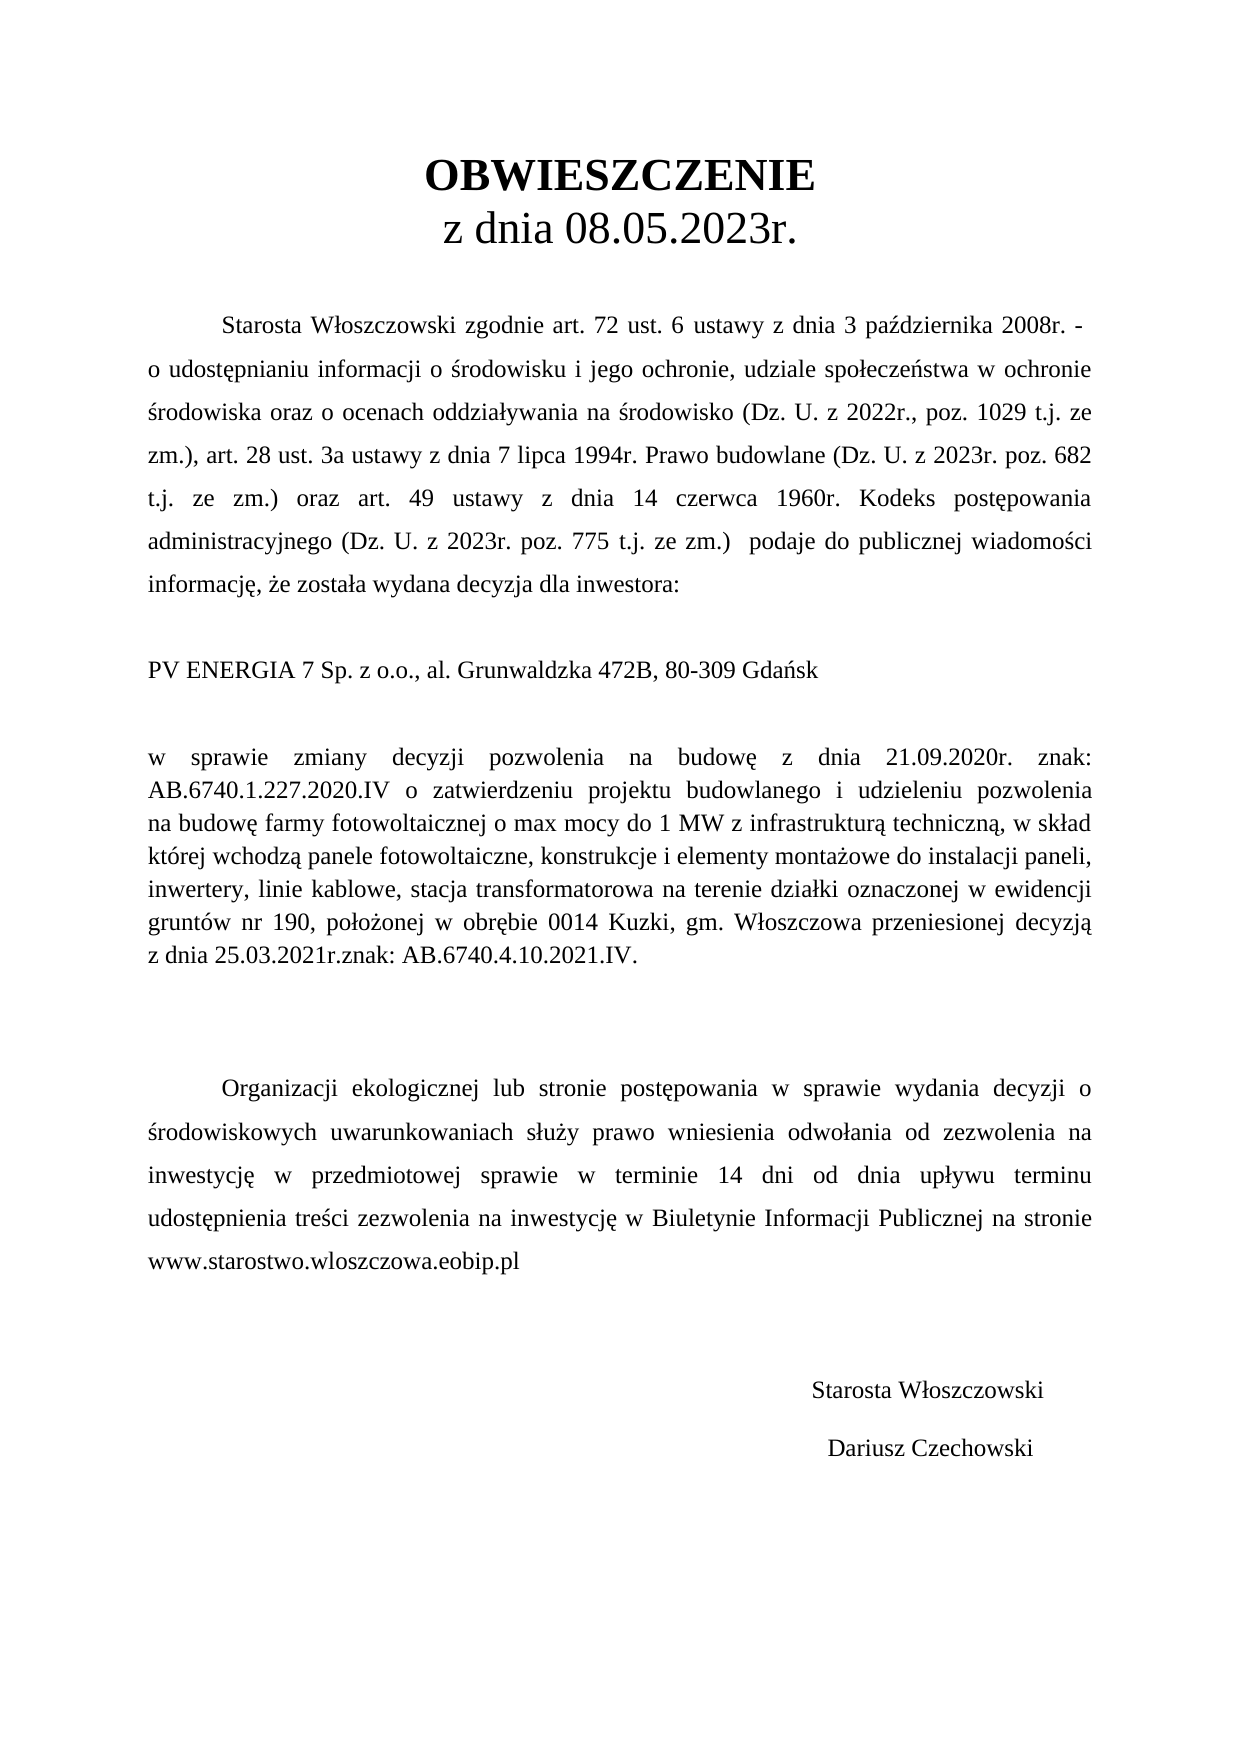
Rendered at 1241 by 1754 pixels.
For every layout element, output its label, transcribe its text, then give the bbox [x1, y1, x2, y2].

text PV ENERGIA 7 Sp. z o.o., al. Grunwaldzka 472B, 80-309 Gdańsk [148, 656, 1093, 684]
text w sprawie zmiany decyzji pozwolenia na budowę z dnia 21.09.2020r. znak: AB.6740.1.227.2020.IV o zatwierdzeniu projektu budowlanego i udzieleniu pozwolenia na budowę farmy fotowoltaicznej o max mocy do 1 MW z infrastrukturą techniczną, w skład której wchodzą panele fotowoltaiczne, konstrukcje i elementy montażowe do instalacji paneli, inwertery, linie kablowe, stacja transformatorowa na terenie działki oznaczonej w ewidencji gruntów nr 190, położonej w obrębie 0014 Kuzki, gm. Włoszczowa przeniesionej decyzją z dnia 25.03.2021r.znak: AB.6740.4.10.2021.IV. [148, 742, 1093, 969]
text Starosta Włoszczowski [738, 1375, 1093, 1404]
text Dariusz Czechowski [148, 1433, 1093, 1462]
text Organizacji ekologicznej lub stronie postępowania w sprawie wydania decyzji o środowiskowych uwarunkowaniach służy prawo wniesienia odwołania od zezwolenia na inwestycję w przedmiotowej sprawie w terminie 14 dni od dnia upływu terminu udostępnienia treści zezwolenia na inwestycję w Biuletynie Informacji Publicznej na stronie www.starostwo.wloszczowa.eobip.pl [148, 1073, 1093, 1275]
text Starosta Włoszczowski zgodnie art. 72 ust. 6 ustawy z dnia 3 października 2008r. - o udostępnianiu informacji o środowisku i jego ochronie, udziale społeczeństwa w ochronie środowiska oraz o ocenach oddziaływania na środowisko (Dz. U. z 2022r., poz. 1029 t.j. ze zm.), art. 28 ust. 3a ustawy z dnia 7 lipca 1994r. Prawo budowlane (Dz. U. z 2023r. poz. 682 t.j. ze zm.) oraz art. 49 ustawy z dnia 14 czerwca 1960r. Kodeks postępowania administracyjnego (Dz. U. z 2023r. poz. 775 t.j. ze zm.) podaje do publicznej wiadomości informację, że została wydana decyzja dla inwestora: [148, 311, 1093, 598]
text z dnia 08.05.2023r. [148, 200, 1093, 253]
text OBWIESZCZENIE [148, 148, 1093, 200]
